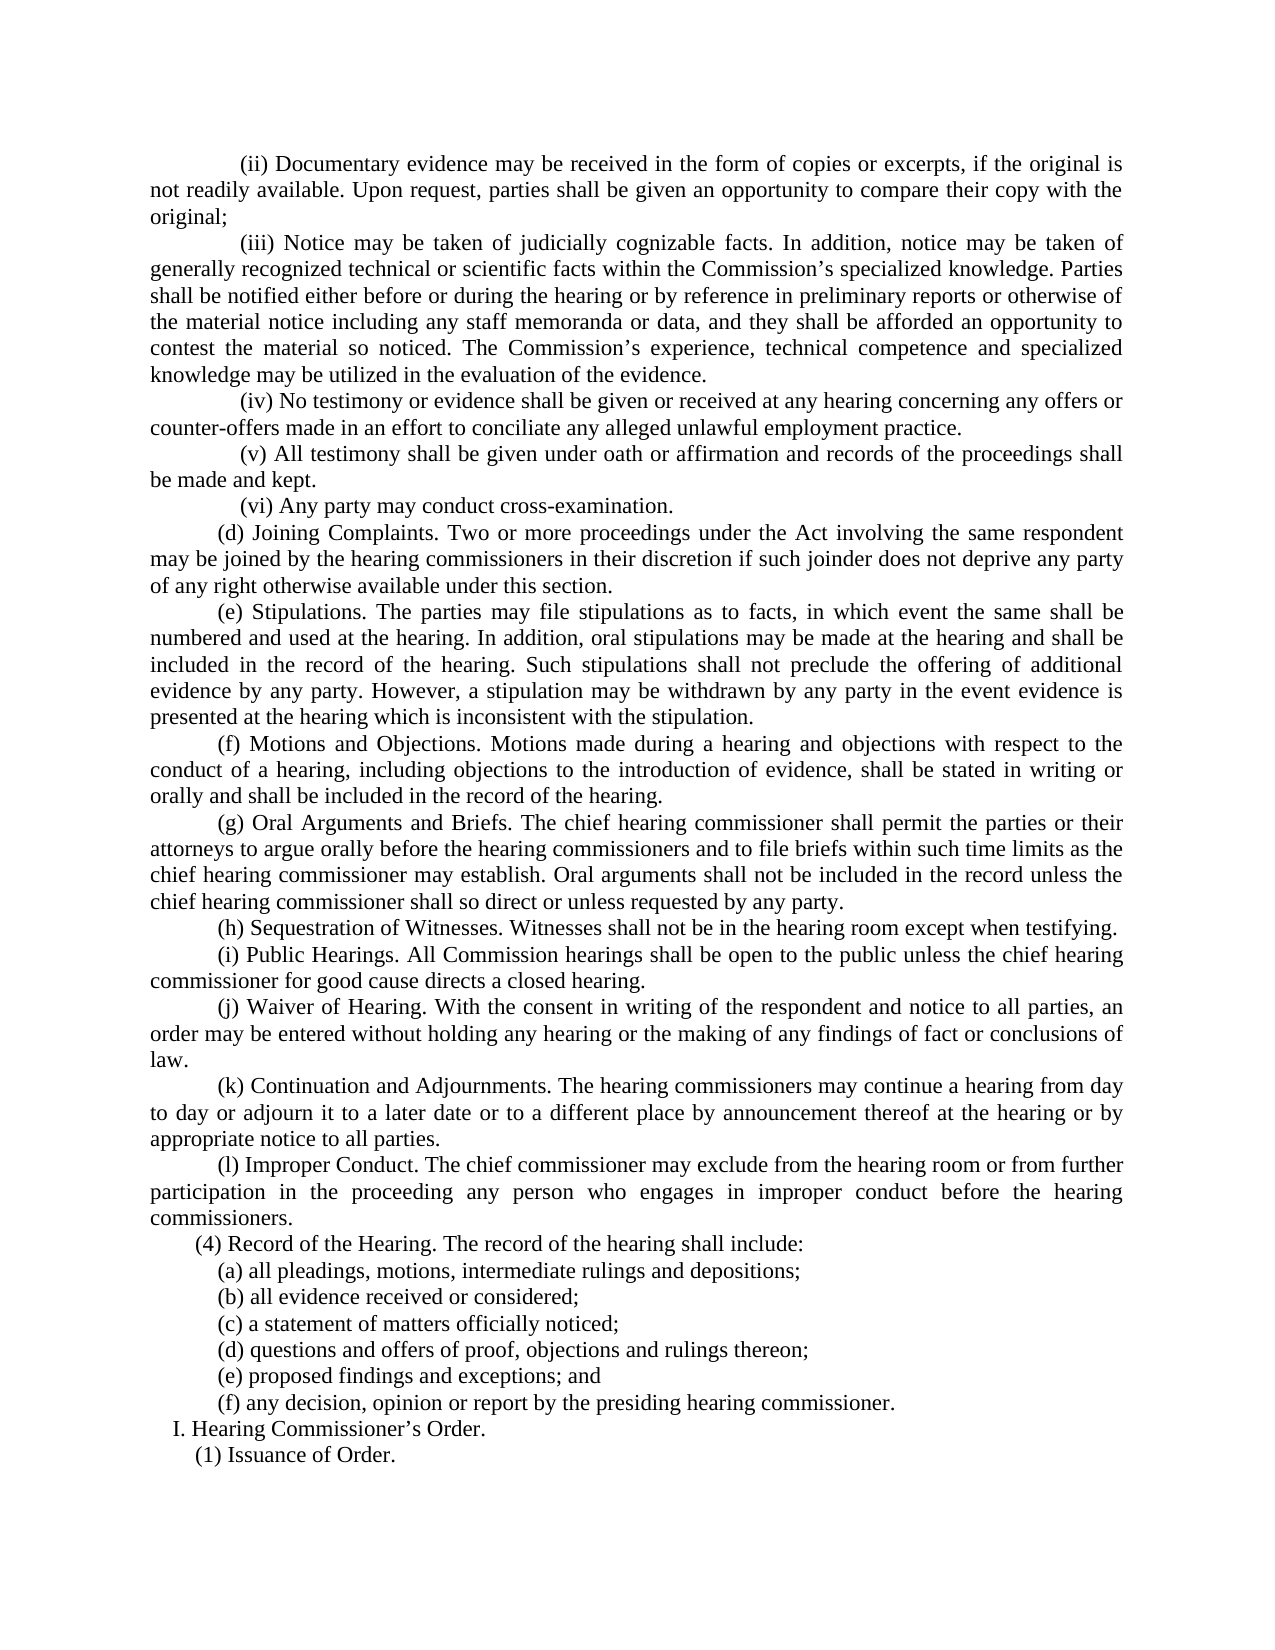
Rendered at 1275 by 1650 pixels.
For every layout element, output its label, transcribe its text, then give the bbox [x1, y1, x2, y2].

text (iv) No testimony or evidence shall be given or received at any hearing concerning any offers or counter-offers made in an effort to conciliate any alleged unlawful employment practice. [150, 387, 1125, 440]
text (4) Record of the Hearing. The record of the hearing shall include: [150, 1231, 1125, 1257]
text (g) Oral Arguments and Briefs. The chief hearing commissioner shall permit the parties or their attorneys to argue orally before the hearing commissioners and to file briefs within such time limits as the chief hearing commissioner may establish. Oral arguments shall not be included in the record unless the chief hearing commissioner shall so direct or unless requested by any party. [150, 809, 1125, 914]
text (a) all pleadings, motions, intermediate rulings and depositions; [150, 1257, 1125, 1283]
text (j) Waiver of Hearing. With the consent in writing of the respondent and notice to all parties, an order may be entered without holding any hearing or the making of any findings of fact or conclusions of law. [150, 993, 1125, 1072]
text (v) All testimony shall be given under oath or affirmation and records of the proceedings shall be made and kept. [150, 440, 1125, 493]
text (k) Continuation and Adjournments. The hearing commissioners may continue a hearing from day to day or adjourn it to a later date or to a different place by announcement thereof at the hearing or by appropriate notice to all parties. [150, 1072, 1125, 1151]
text (d) questions and offers of proof, objections and rulings thereon; [150, 1336, 1125, 1362]
text (h) Sequestration of Witnesses. Witnesses shall not be in the hearing room except when testifying. [150, 914, 1125, 941]
text (1) Issuance of Order. [150, 1441, 1125, 1468]
text (ii) Documentary evidence may be received in the form of copies or excerpts, if the original is not readily available. Upon request, parties shall be given an opportunity to compare their copy with the original; [150, 150, 1125, 229]
text (e) proposed findings and exceptions; and [150, 1362, 1125, 1389]
text I. Hearing Commissioner’s Order. [150, 1415, 1125, 1441]
text (l) Improper Conduct. The chief commissioner may exclude from the hearing room or from further participation in the proceeding any person who engages in improper conduct before the hearing commissioners. [150, 1151, 1125, 1231]
text (vi) Any party may conduct cross-examination. [150, 493, 1125, 519]
text (f) any decision, opinion or report by the presiding hearing commissioner. [150, 1389, 1125, 1415]
text (i) Public Hearings. All Commission hearings shall be open to the public unless the chief hearing commissioner for good cause directs a closed hearing. [150, 941, 1125, 993]
text (iii) Notice may be taken of judicially cognizable facts. In addition, notice may be taken of generally recognized technical or scientific facts within the Commission’s specialized knowledge. Parties shall be notified either before or during the hearing or by reference in preliminary reports or otherwise of the material notice including any staff memoranda or data, and they shall be afforded an opportunity to contest the material so noticed. The Commission’s experience, technical competence and specialized knowledge may be utilized in the evaluation of the evidence. [150, 229, 1125, 387]
text (c) a statement of matters officially noticed; [150, 1309, 1125, 1336]
text (d) Joining Complaints. Two or more proceedings under the Act involving the same respondent may be joined by the hearing commissioners in their discretion if such joinder does not deprive any party of any right otherwise available under this section. [150, 519, 1125, 598]
text (e) Stipulations. The parties may file stipulations as to facts, in which event the same shall be numbered and used at the hearing. In addition, oral stipulations may be made at the hearing and shall be included in the record of the hearing. Such stipulations shall not preclude the offering of additional evidence by any party. However, a stipulation may be withdrawn by any party in the event evidence is presented at the hearing which is inconsistent with the stipulation. [150, 598, 1125, 730]
text (f) Motions and Objections. Motions made during a hearing and objections with respect to the conduct of a hearing, including objections to the introduction of evidence, shall be stated in writing or orally and shall be included in the record of the hearing. [150, 730, 1125, 809]
text (b) all evidence received or considered; [150, 1283, 1125, 1309]
